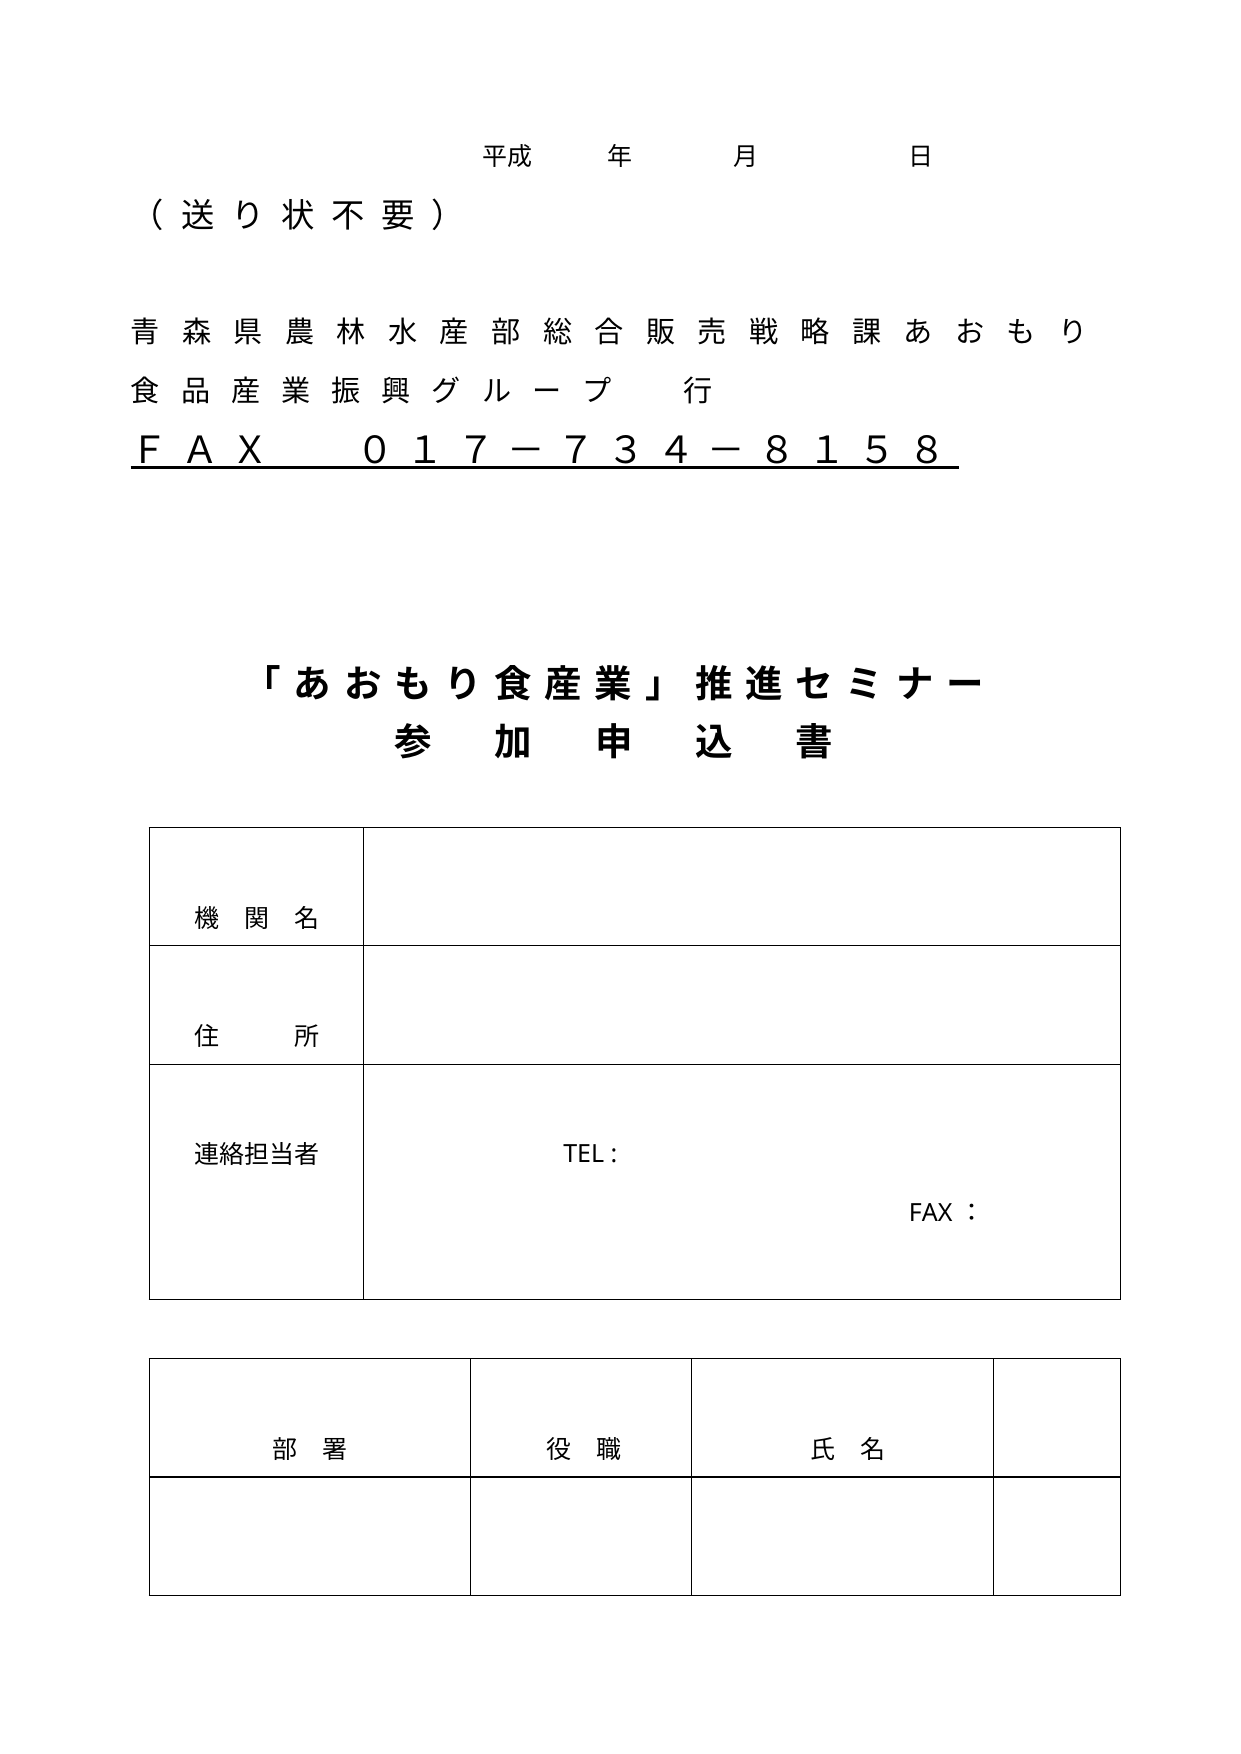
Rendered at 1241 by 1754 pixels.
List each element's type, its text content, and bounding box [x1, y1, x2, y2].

table_cell 連絡担当者 [150, 1065, 363, 1299]
text 参 加 申 込 書 [131, 710, 1109, 769]
table_header 役 職 [471, 1359, 691, 1476]
table_header 部 署 [150, 1359, 470, 1476]
table_header [994, 1359, 1120, 1476]
table_header 機 関 名 [150, 828, 363, 945]
table_cell [471, 1478, 691, 1594]
table_cell 住 所 [150, 946, 363, 1063]
table_header 氏 名 [692, 1359, 993, 1476]
table_cell [364, 946, 1120, 1063]
table_header [364, 828, 1120, 945]
text （送り状不要） [131, 183, 1109, 242]
text ＦＡＸ ０１７－７３４－８１５８ [131, 417, 1109, 476]
table_cell [150, 1478, 470, 1594]
text 「あおもり食産業」推進セミナー [131, 652, 1109, 710]
text 青森県農林水産部総合販売戦略課あおもり食品産業振興グループ 行 [131, 300, 1109, 417]
table_cell [994, 1478, 1120, 1594]
text 平成 年 月 日 [131, 125, 1109, 183]
table_cell [692, 1478, 993, 1594]
table_cell TEL : FAX ： [364, 1065, 1120, 1299]
